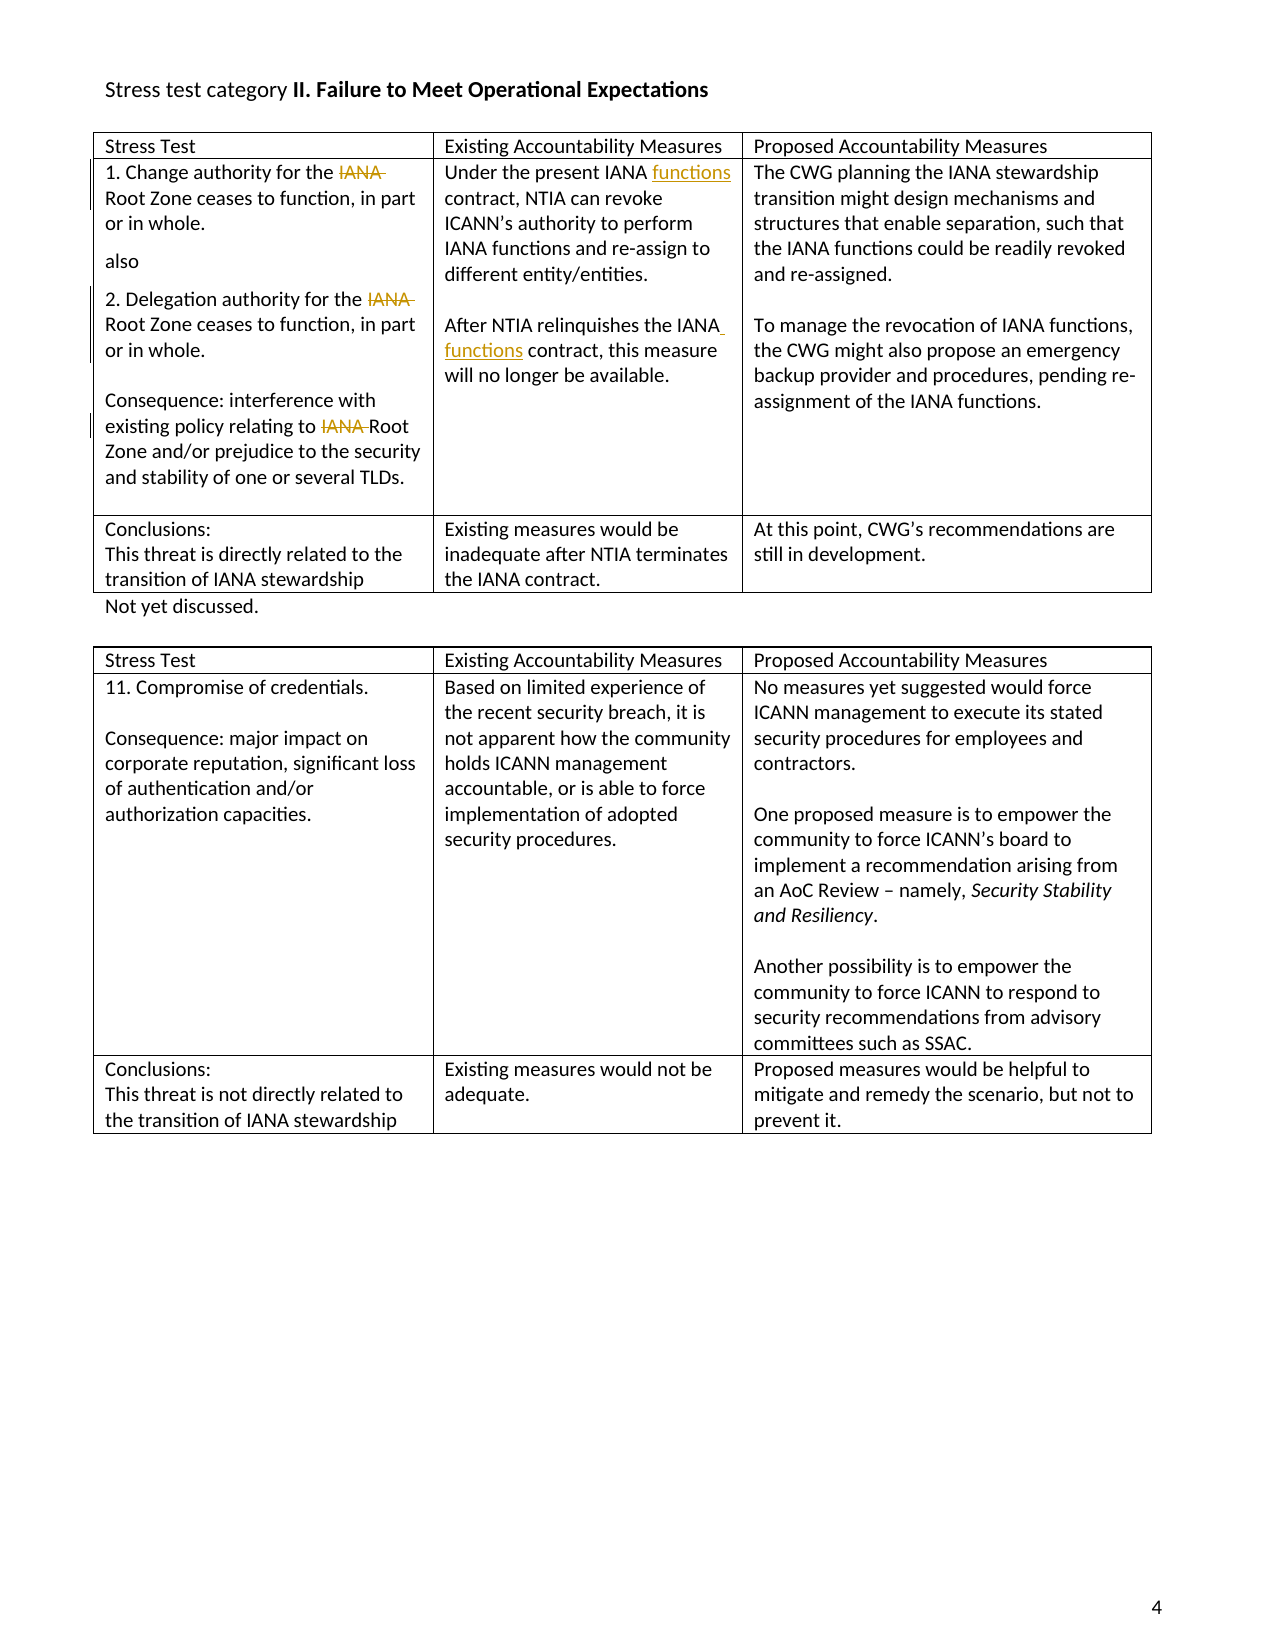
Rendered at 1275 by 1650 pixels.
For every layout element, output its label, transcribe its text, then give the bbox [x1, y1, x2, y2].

table_cell Based on limited experience of the recent security breach, it is not apparent how the community holds ICANN management accountable, or is able to force implementation of adopted security procedures. [434, 674, 742, 1055]
table_header Proposed Accountability Measures [743, 648, 1151, 673]
table_cell Proposed measures would be helpful to mitigate and remedy the scenario, but not to prevent it. [743, 1056, 1151, 1132]
table_cell Existing measures would be inadequate after NTIA terminates the IANA contract. [434, 516, 742, 592]
table_header Existing Accountability Measures [434, 648, 742, 673]
table_header Stress Test [94, 648, 433, 673]
table_header Proposed Accountability Measures [743, 133, 1151, 158]
text Stress test category II. Failure to Meet Operational Expectations [105, 75, 1170, 103]
table_cell Conclusions: This threat is directly related to the transition of IANA stewardship [94, 516, 433, 592]
table_cell The CWG planning the IANA stewardship transition might design mechanisms and structures that enable separation, such that the IANA functions could be readily revoked and re-assigned. To manage the revocation of IANA functions, the CWG might also propose an emergency backup provider and procedures, pending re-assignment of the IANA functions. [743, 159, 1151, 515]
table_cell Conclusions: This threat is not directly related to the transition of IANA stewardship [94, 1056, 433, 1132]
table_cell No measures yet suggested would force ICANN management to execute its stated security procedures for employees and contractors. One proposed measure is to empower the community to force ICANN’s board to implement a recommendation arising from an AoC Review – namely, Security Stability and Resiliency. Another possibility is to empower the community to force ICANN to respond to security recommendations from advisory committees such as SSAC. [743, 674, 1151, 1055]
table_header Stress Test [94, 133, 433, 158]
table_cell At this point, CWG’s recommendations are still in development. [743, 516, 1151, 592]
table_header Existing Accountability Measures [434, 133, 742, 158]
table_cell 11. Compromise of credentials. Consequence: major impact on corporate reputation, significant loss of authentication and/or authorization capacities. [94, 674, 433, 1055]
table_cell Under the present IANA contract, NTIA can revoke ICANN’s authority to perform IANA functions and re-assign to different entity/entities. After NTIA relinquishes the IANA contract, this measure will no longer be available. [434, 159, 742, 515]
table_cell 1. Change authority for the Root Zone ceases to function, in part or in whole. also 2. Delegation authority for the Root Zone ceases to function, in part or in whole. Consequence: interference with existing policy relating to Root Zone and/or prejudice to the security and stability of one or several TLDs. [94, 159, 433, 515]
table_cell Existing measures would not be adequate. [434, 1056, 742, 1132]
text Not yet discussed. [105, 593, 1170, 618]
